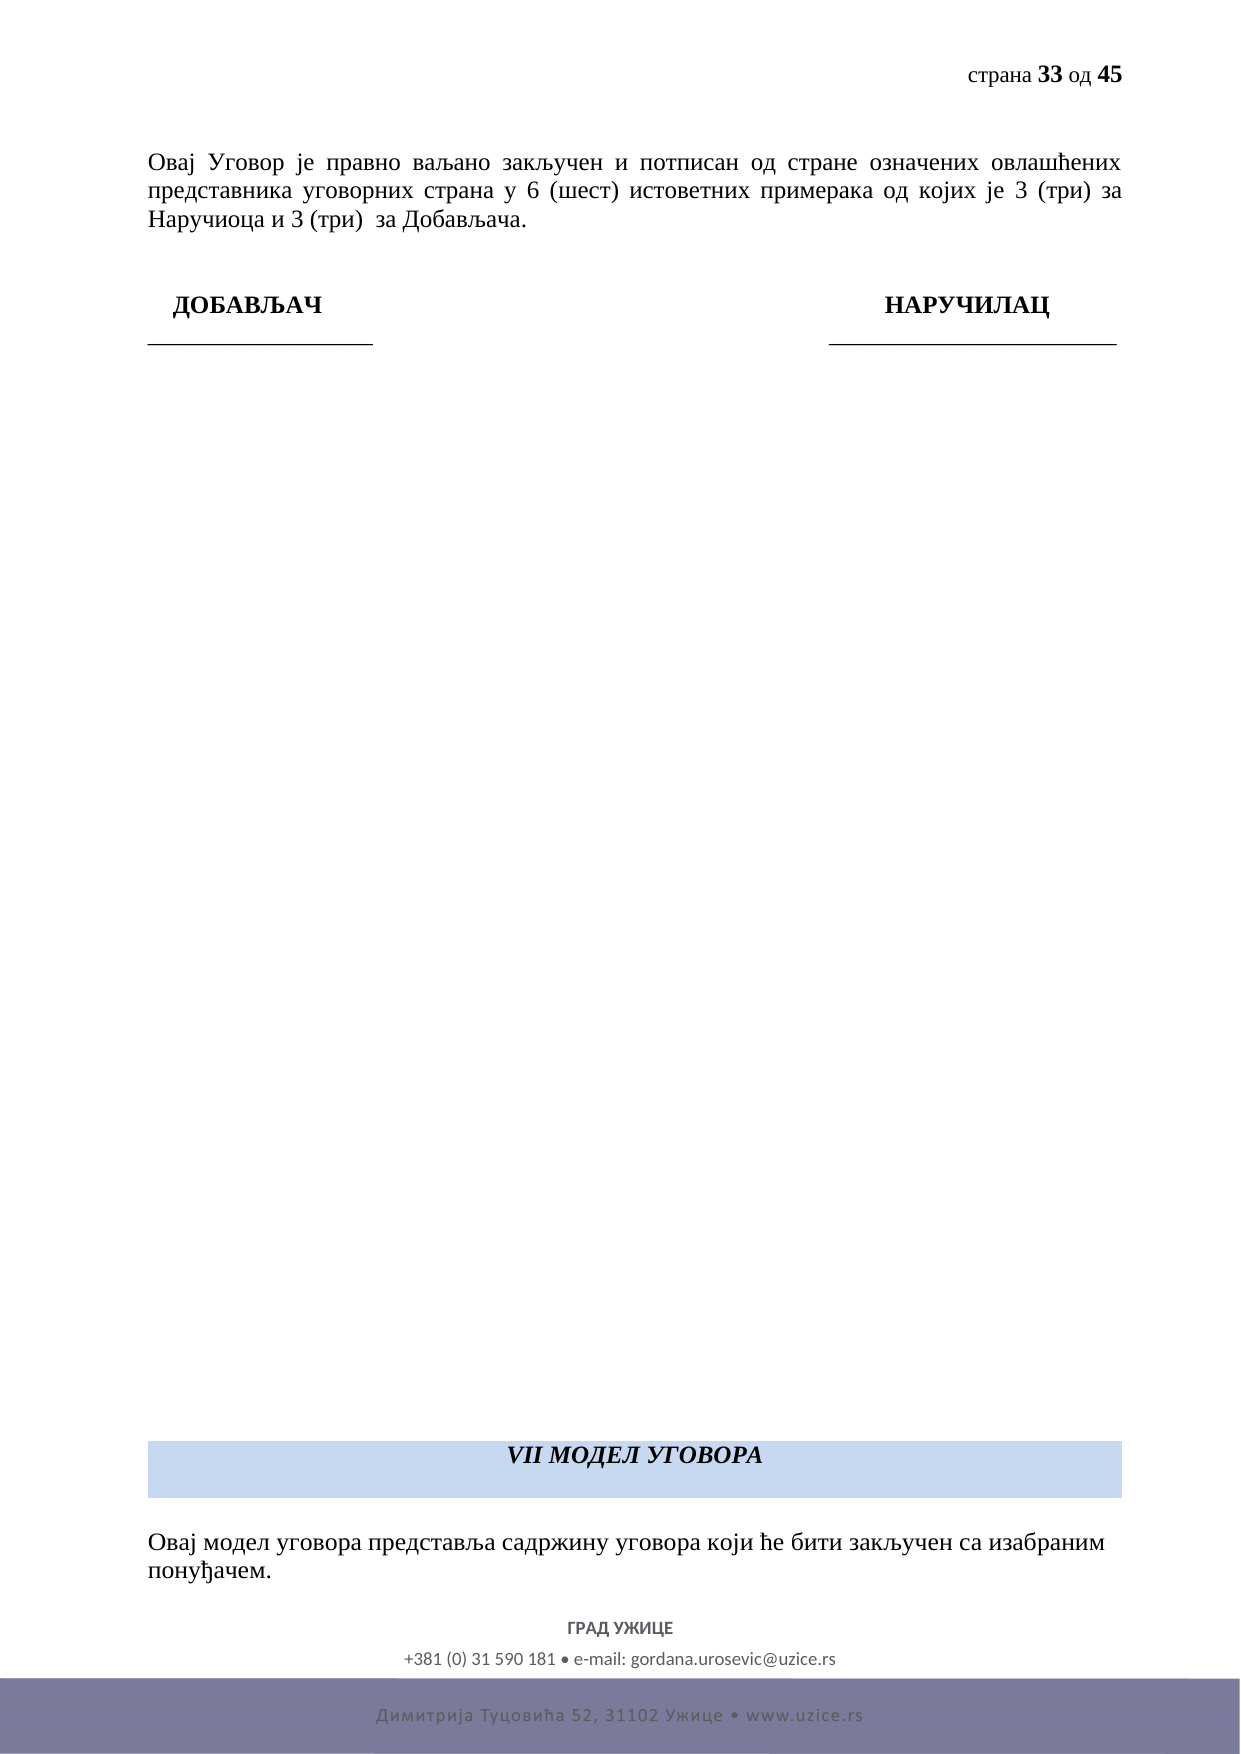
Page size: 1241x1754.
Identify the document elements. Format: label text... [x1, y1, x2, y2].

text ДОБАВЉАЧ НАРУЧИЛАЦ [148, 291, 1122, 319]
text VII МОДЕЛ УГОВОРА [148, 1441, 1122, 1469]
picture [0, 1677, 1240, 1754]
text Овај Уговор је правно ваљано закључен и потписан од стране означених овлашћених представника уговорних страна у 6 (шест) истоветних примерака од којих је 3 (три) за Наручиоца и 3 (три) за Добављача. [148, 147, 1122, 233]
text Овај модел уговора представља садржину уговора који ће бити закључен са изабраним понуђачем. [148, 1527, 1122, 1584]
text __________________ _______________________ [148, 319, 1122, 348]
